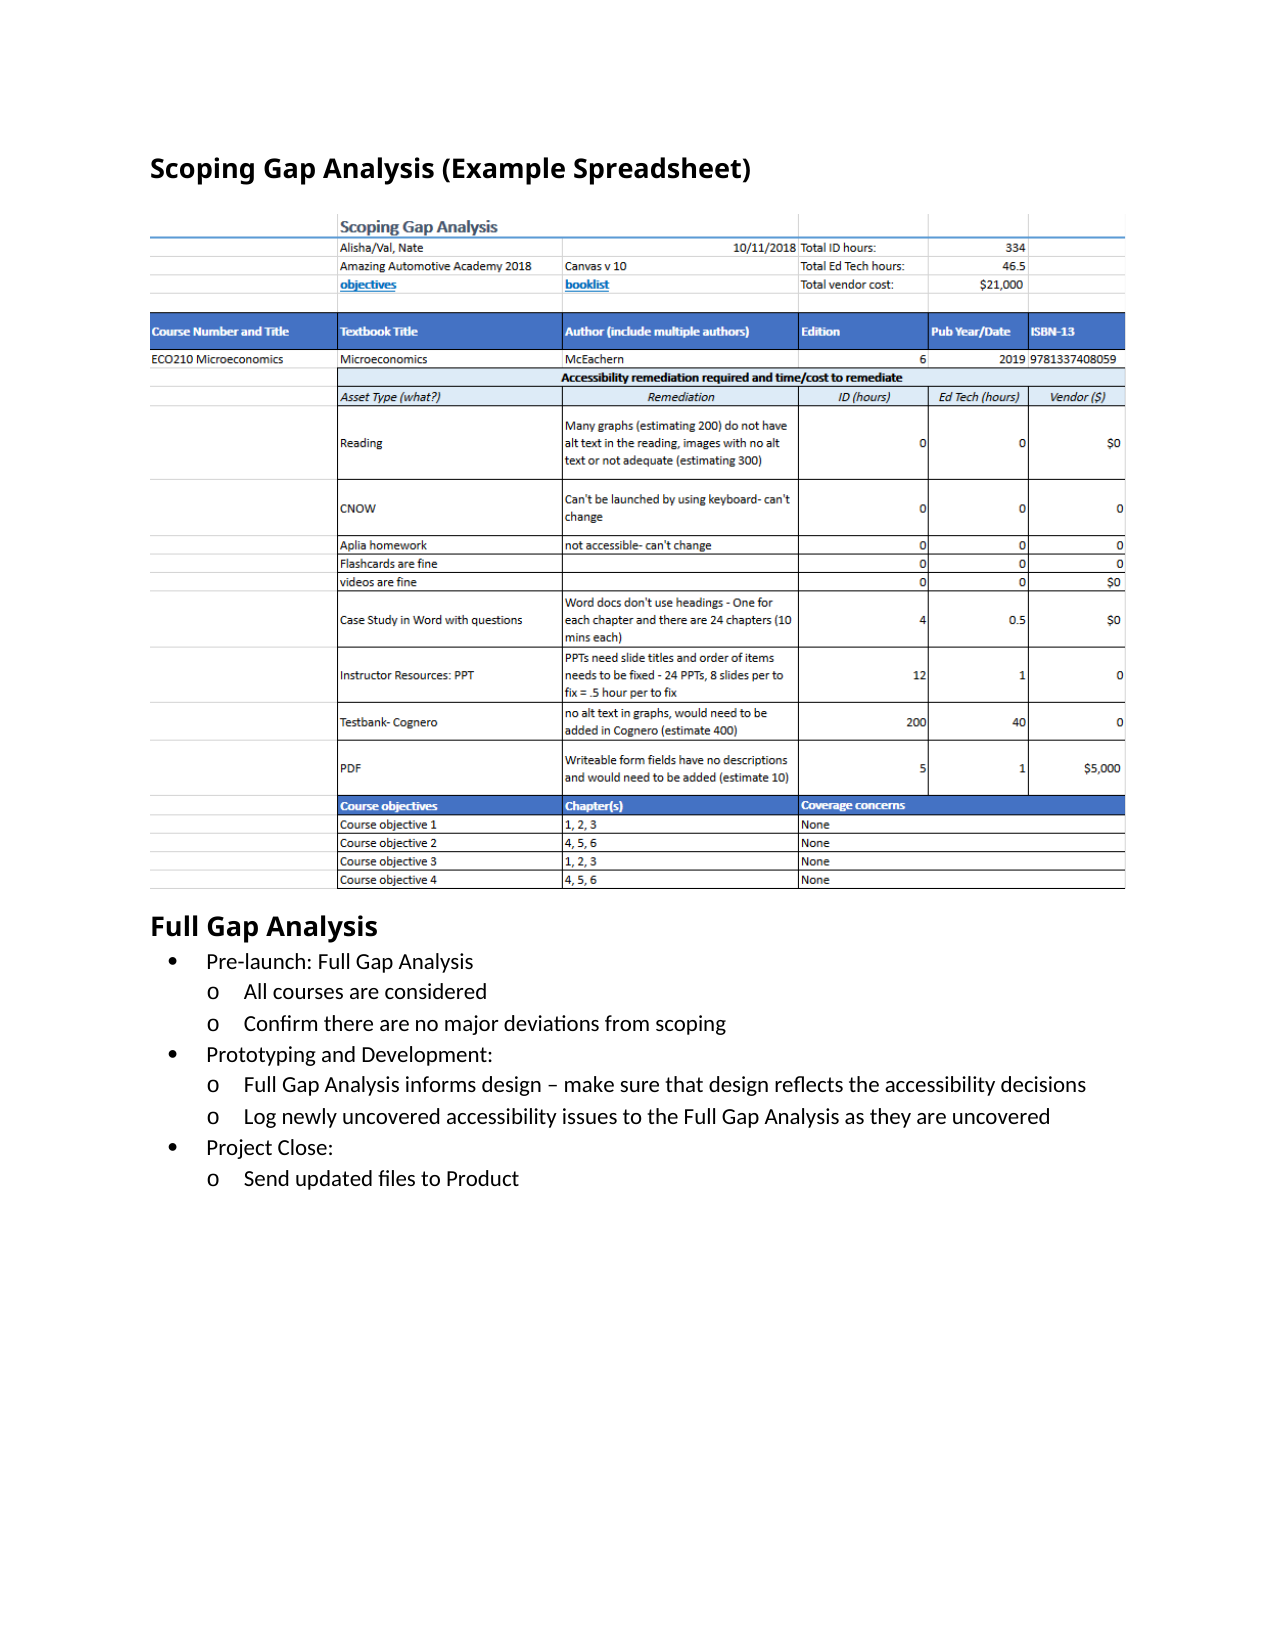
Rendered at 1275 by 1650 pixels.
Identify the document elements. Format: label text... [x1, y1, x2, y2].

list Log newly uncovered accessibility issues to the Full Gap Analysis as they are uncovered [206, 1102, 1125, 1131]
list Send updated files to Product [206, 1164, 1125, 1193]
list Pre-launch: Full Gap Analysis [169, 947, 1125, 975]
list Project Close: [169, 1133, 1125, 1162]
list Prototyping and Development: [169, 1040, 1125, 1068]
subtitle Scoping Gap Analysis (Example Spreadsheet) [150, 150, 1125, 187]
subtitle Full Gap Analysis [150, 907, 1125, 944]
list Confirm there are no major deviations from scoping [206, 1009, 1125, 1038]
list Full Gap Analysis informs design – make sure that design reflects the accessibility decisions [206, 1071, 1125, 1100]
picture [150, 214, 1125, 889]
list All courses are considered [206, 977, 1125, 1007]
